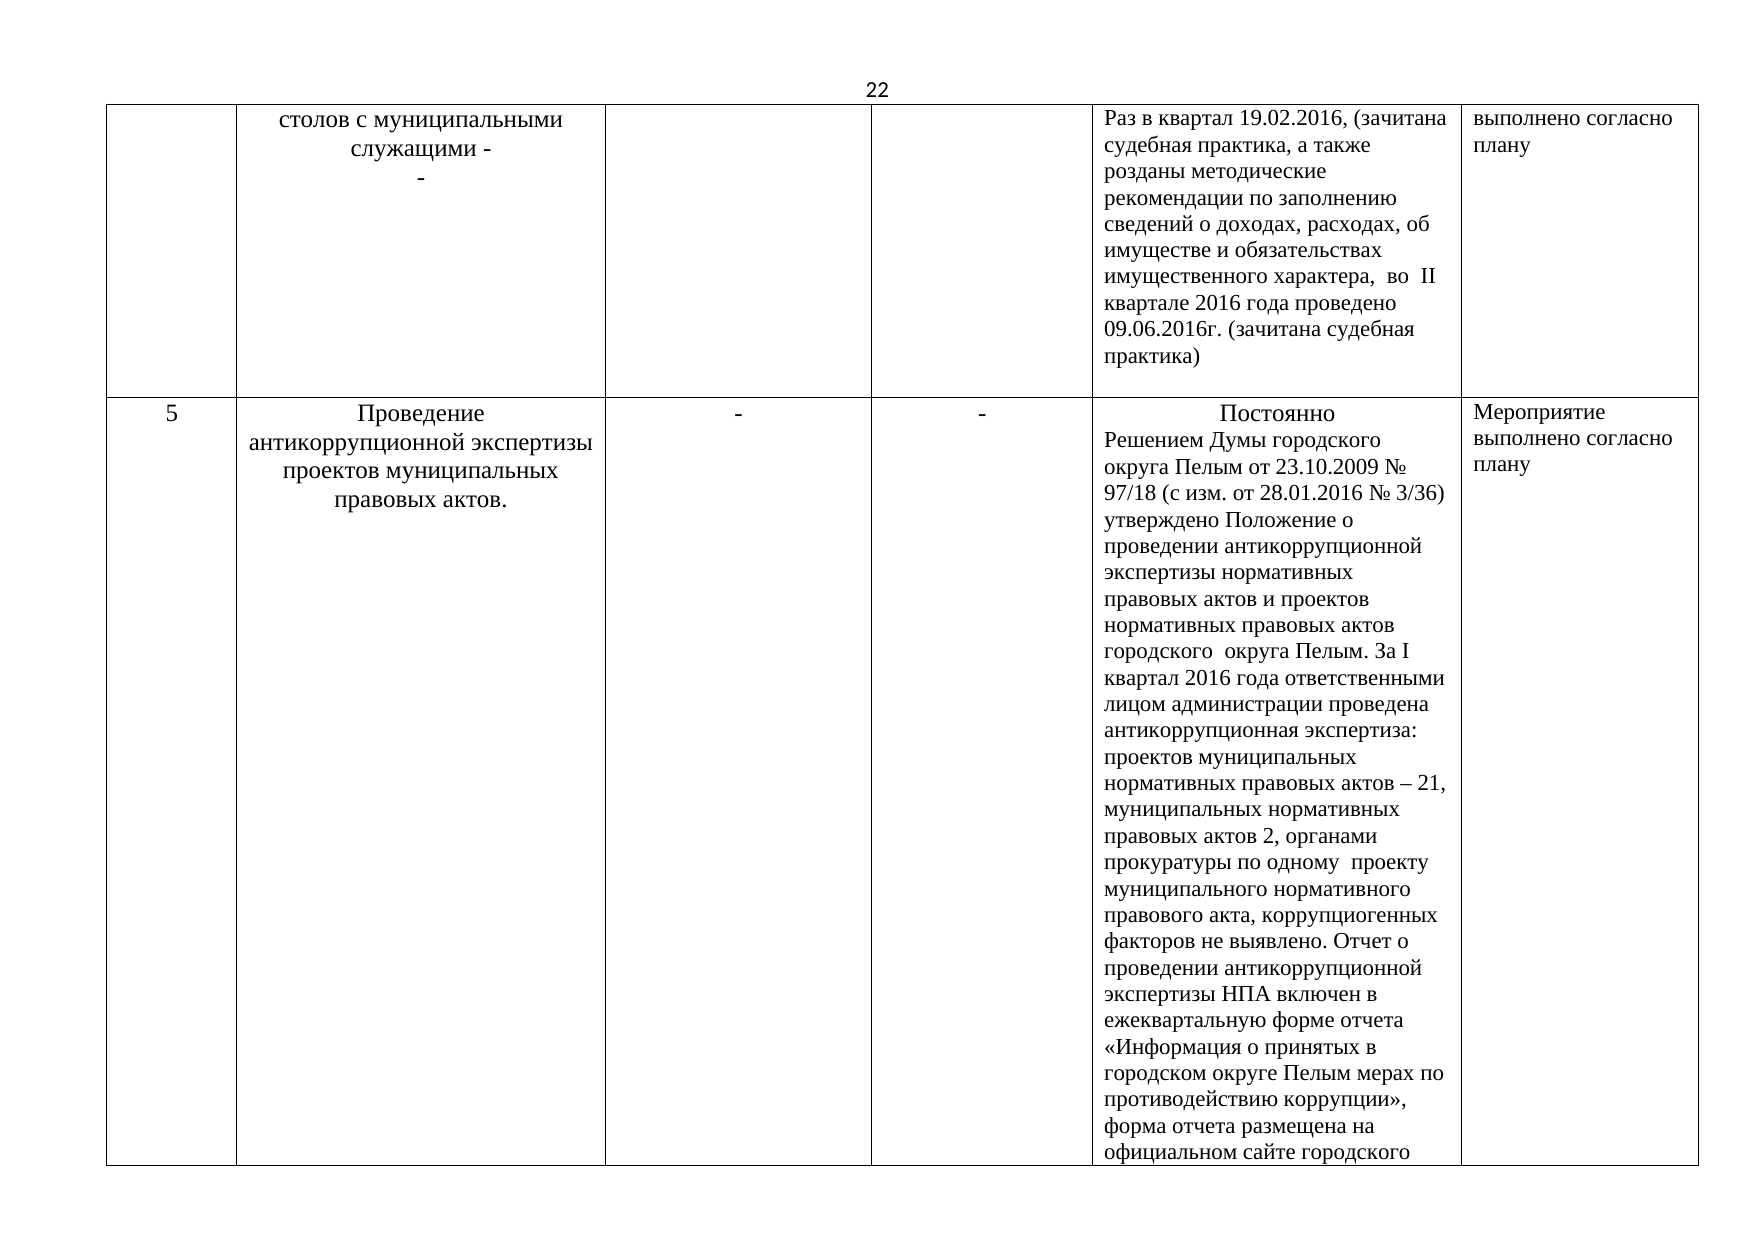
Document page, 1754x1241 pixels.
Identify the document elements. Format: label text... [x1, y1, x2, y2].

table_cell - [606, 105, 871, 397]
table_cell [1462, 398, 1698, 1164]
table_cell - [606, 398, 871, 1164]
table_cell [1093, 398, 1461, 1164]
table_cell - [872, 398, 1092, 1164]
table_cell - [872, 105, 1092, 397]
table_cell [1093, 105, 1461, 397]
table_cell 5 [107, 398, 236, 1164]
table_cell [237, 398, 605, 1164]
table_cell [237, 105, 605, 397]
table_cell 4 [107, 105, 236, 397]
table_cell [1462, 105, 1698, 397]
